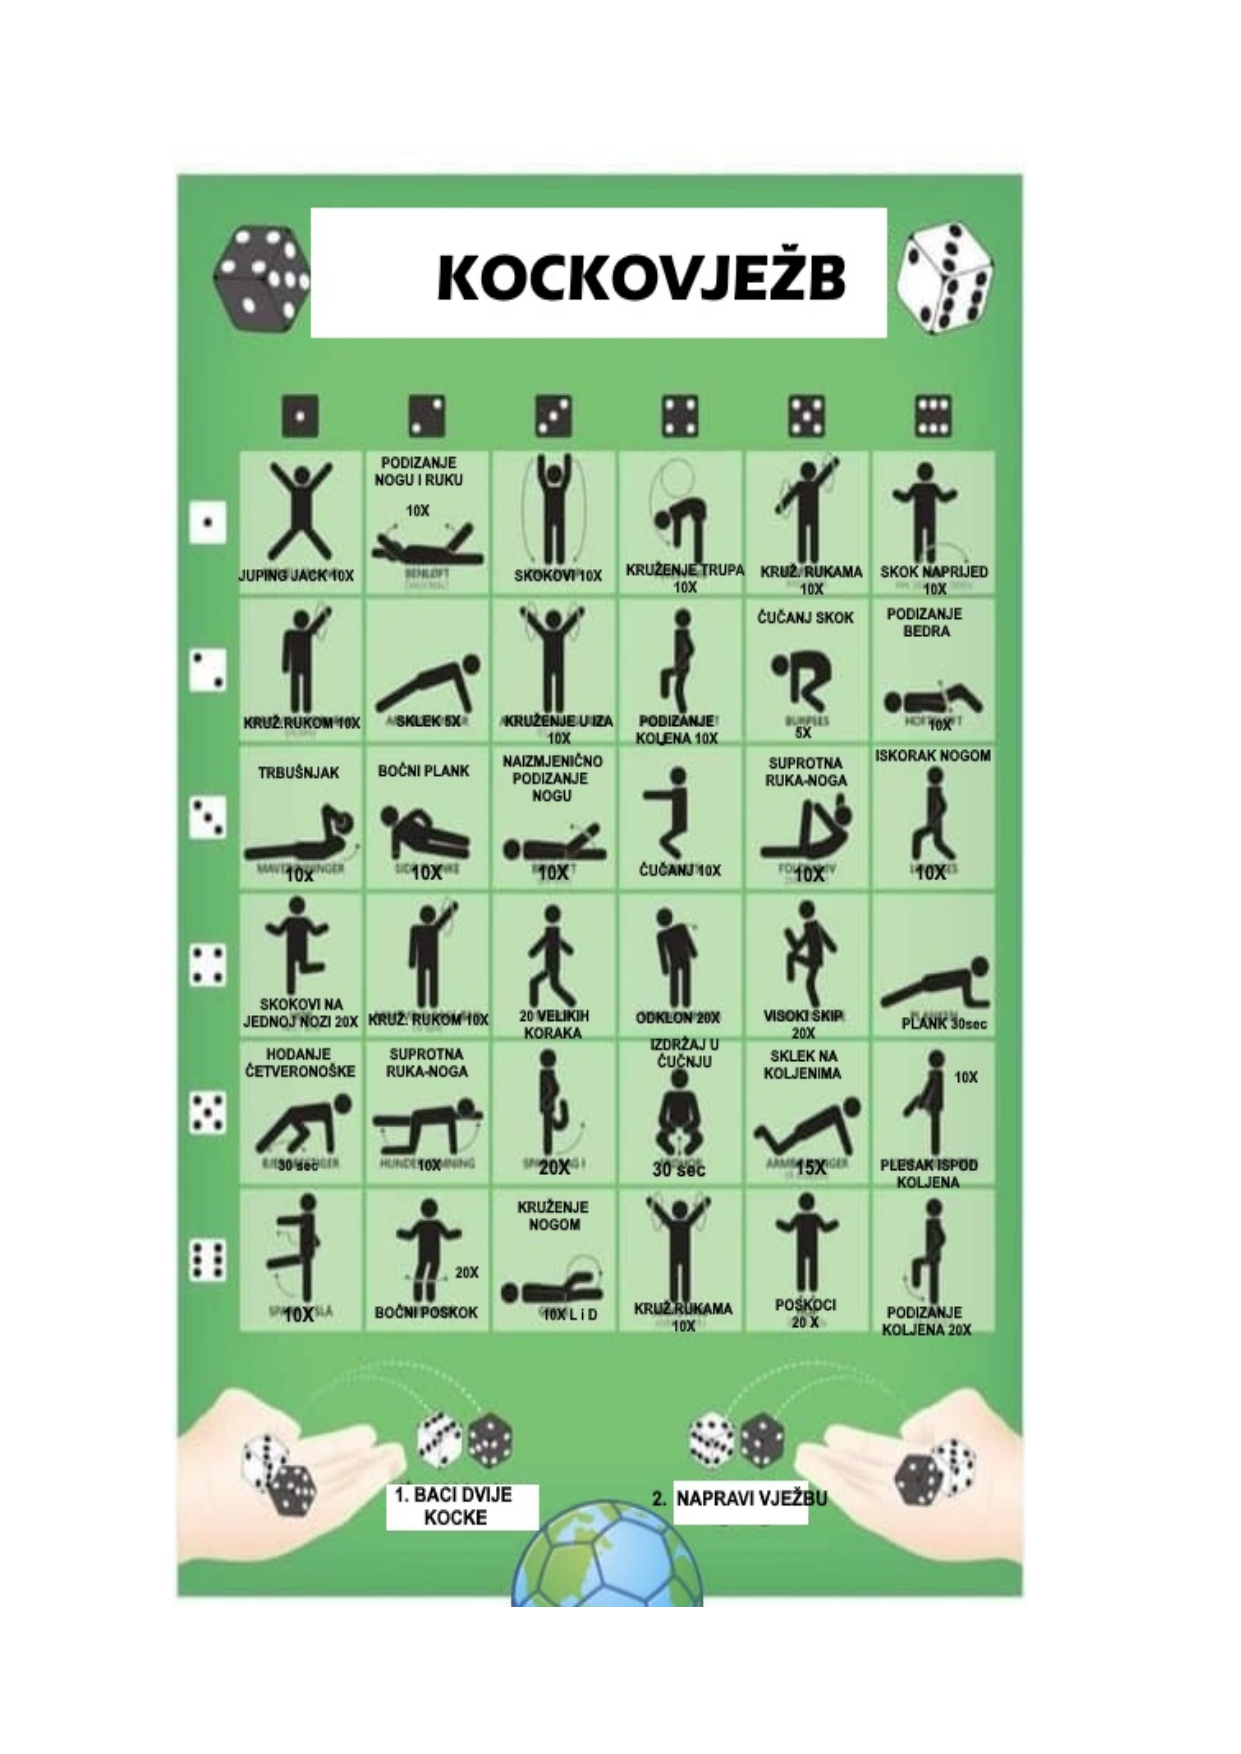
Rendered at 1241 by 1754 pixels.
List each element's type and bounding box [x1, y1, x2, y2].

picture [147, 147, 1027, 1607]
